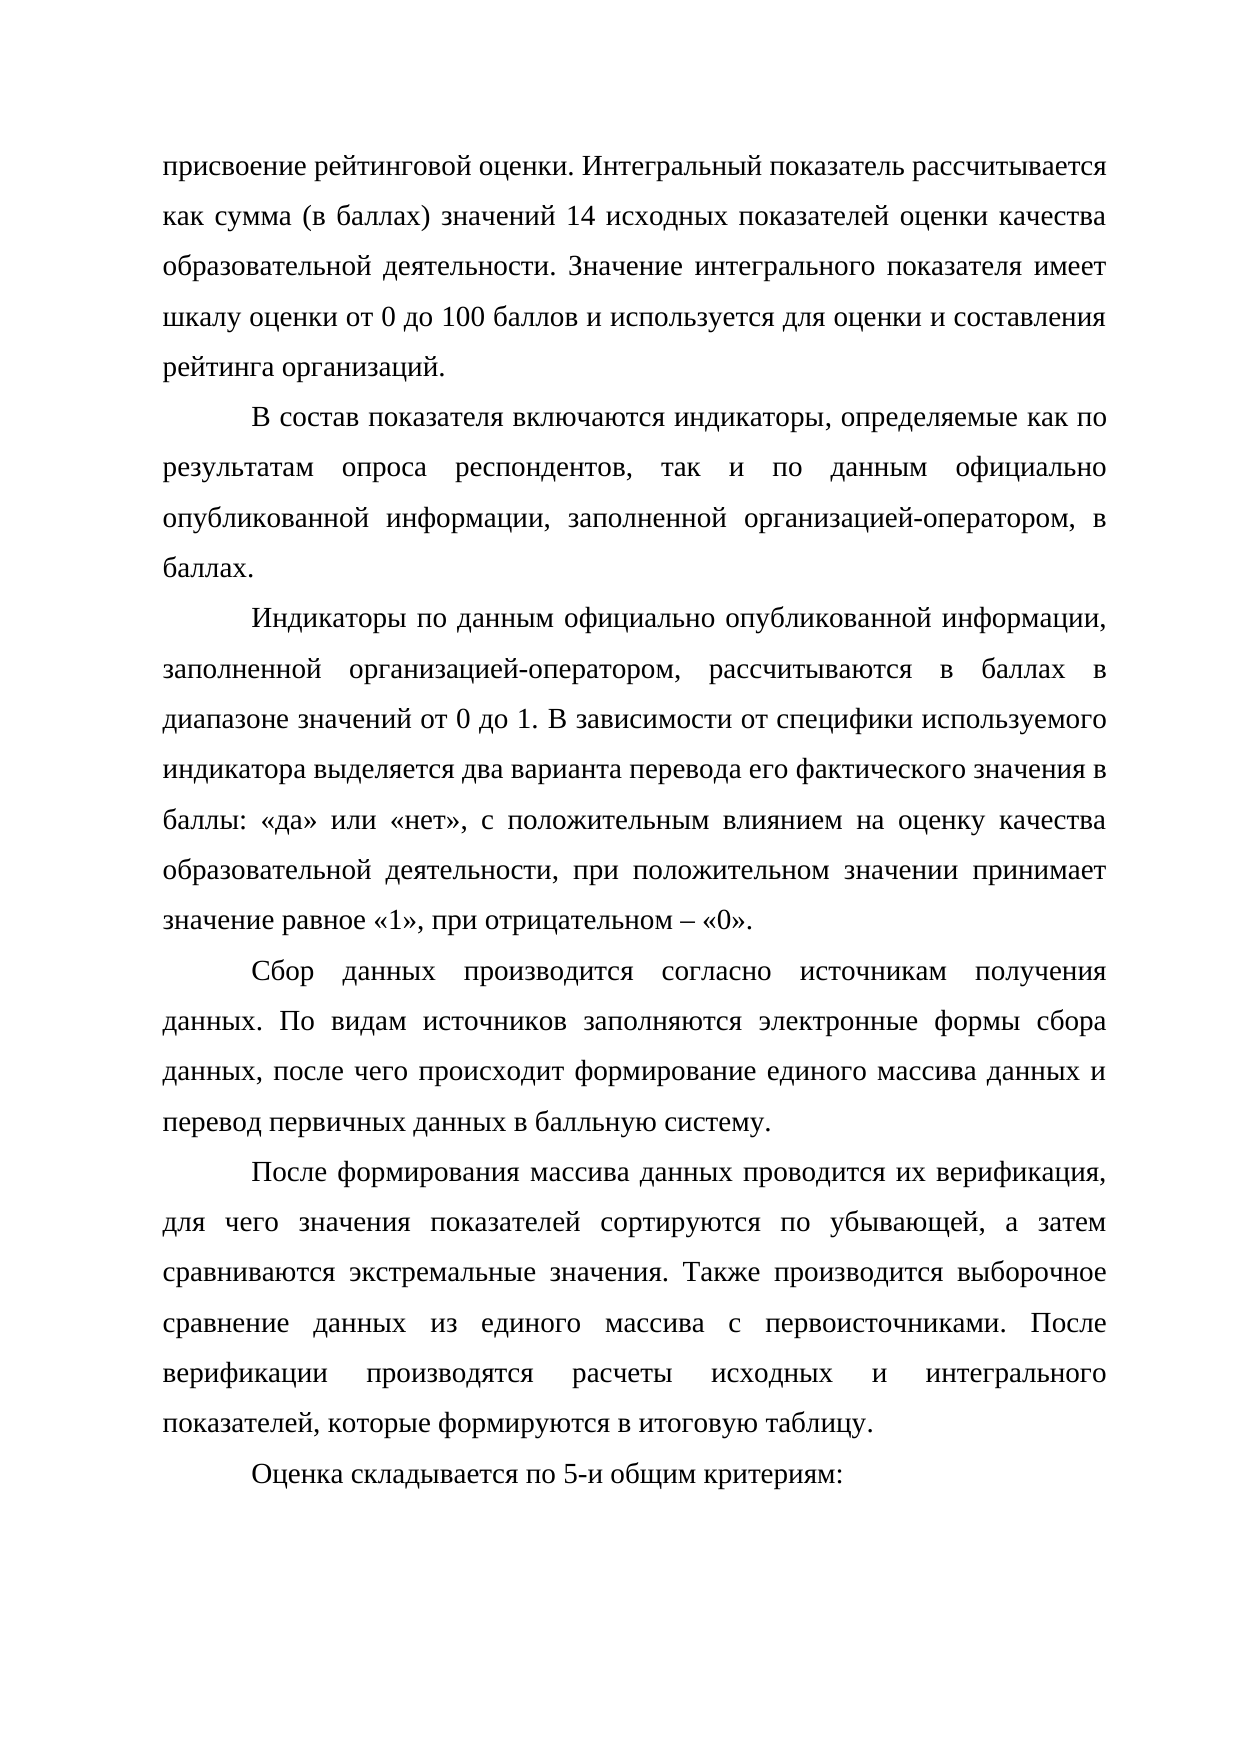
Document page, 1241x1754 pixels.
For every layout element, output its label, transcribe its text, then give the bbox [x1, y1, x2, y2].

text Сбор данных производится согласно источникам получения данных. По видам источников заполняются электронные формы сбора данных, после чего происходит формирование единого массива данных и перевод первичных данных в балльную систему. [162, 953, 1107, 1137]
text После формирования массива данных проводится их верификация, для чего значения показателей сортируются по убывающей, а затем сравниваются экстремальные значения. Также производится выборочное сравнение данных из единого массива с первоисточниками. После верификации производятся расчеты исходных и интегрального показателей, которые формируются в итоговую таблицу. [162, 1154, 1107, 1439]
text В состав показателя включаются индикаторы, определяемые как по результатам опроса респондентов, так и по данным официально опубликованной информации, заполненной организацией-оператором, в баллах. [162, 399, 1107, 584]
text Индикаторы по данным официально опубликованной информации, заполненной организацией-оператором, рассчитываются в баллах в диапазоне значений от 0 до 1. В зависимости от специфики используемого индикатора выделяется два варианта перевода его фактического значения в баллы: «да» или «нет», с положительным влиянием на оценку качества образовательной деятельности, при положительном значении принимает значение равное «1», при отрицательном – «0». [162, 601, 1107, 936]
text Оценка складывается по 5-и общим критериям: [162, 1456, 1107, 1489]
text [162, 148, 1107, 382]
